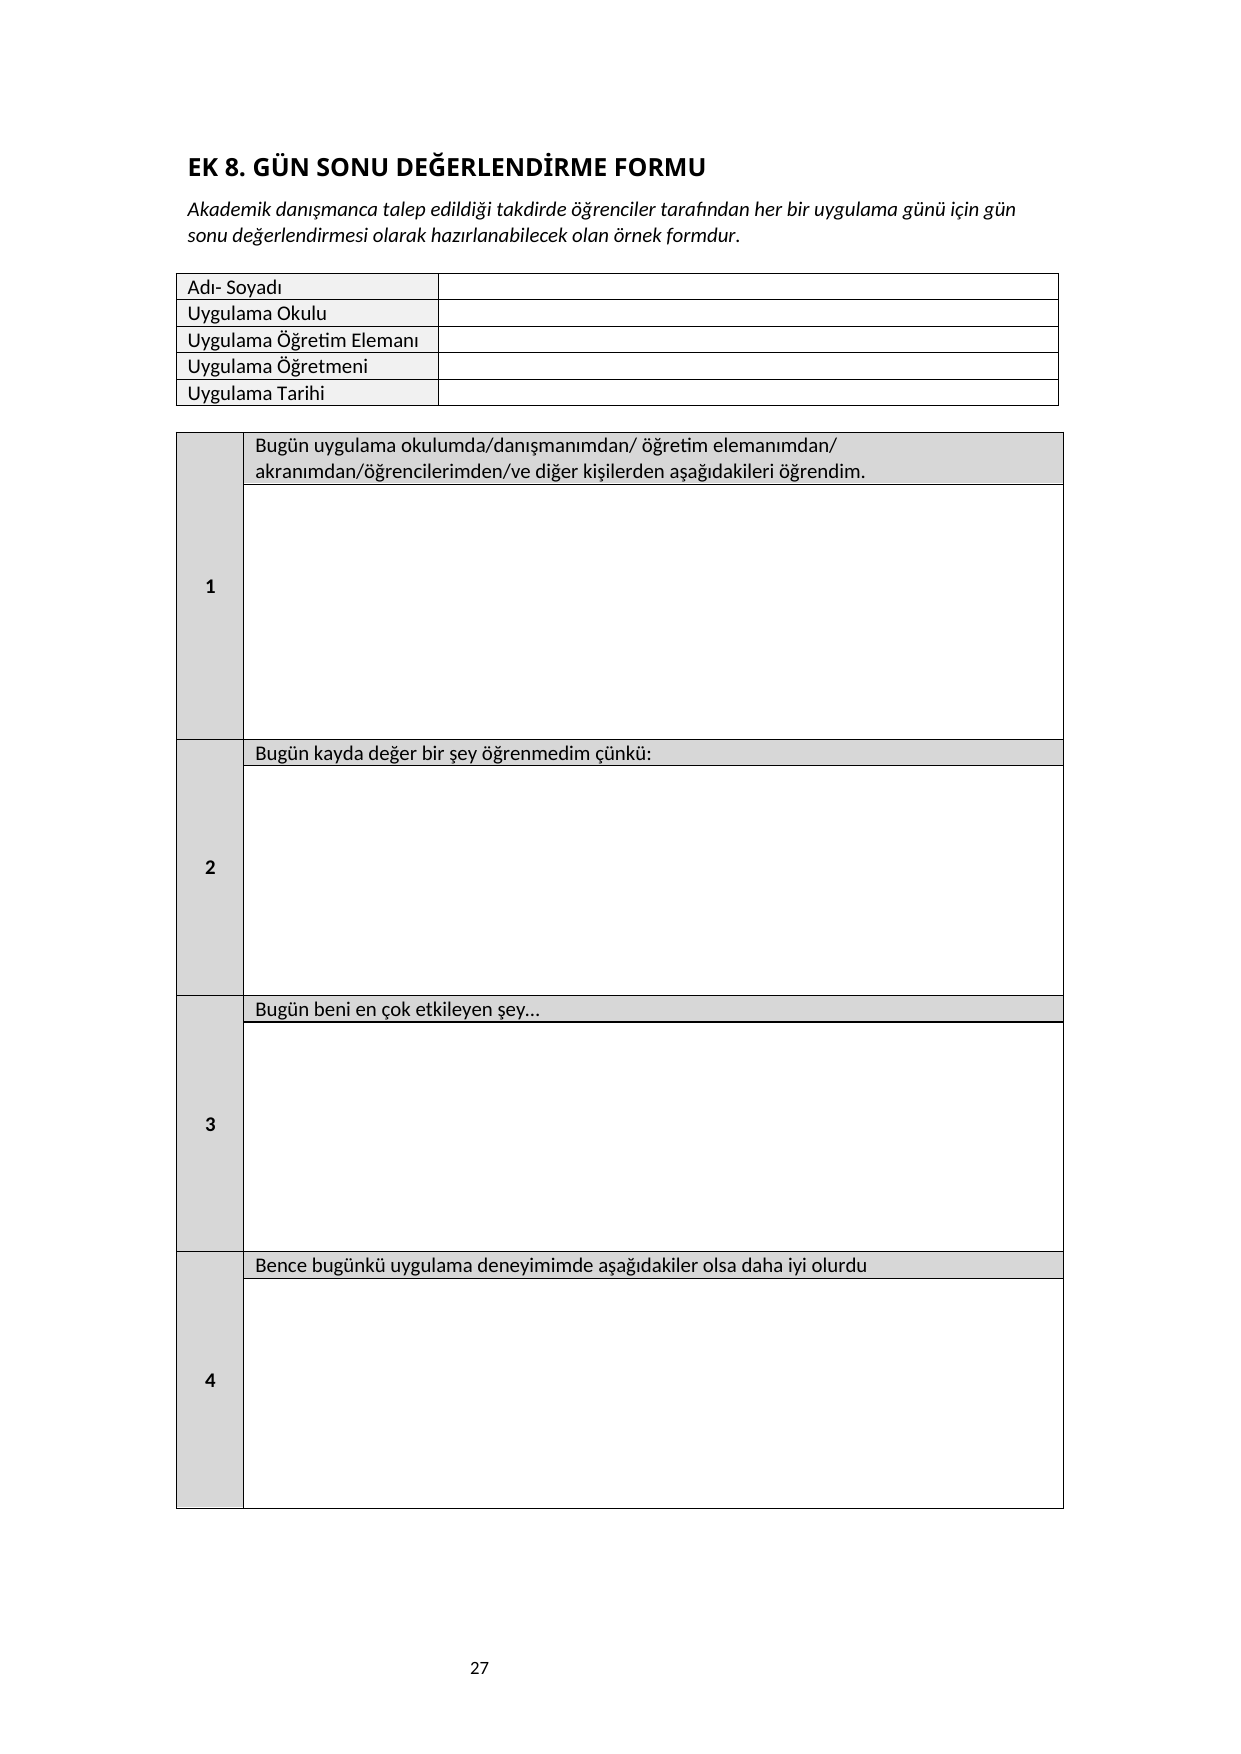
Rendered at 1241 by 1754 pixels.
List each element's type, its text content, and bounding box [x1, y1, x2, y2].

table_cell Uygulama Öğretim Elemanı [177, 327, 438, 352]
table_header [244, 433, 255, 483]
table_cell [439, 380, 1058, 405]
table_cell [439, 300, 1058, 326]
table_cell Uygulama Öğretmeni [177, 353, 438, 379]
table_cell 2 [177, 740, 243, 995]
table_cell [439, 327, 1058, 352]
table_header 1 [177, 433, 243, 739]
table_header Adı- Soyadı [177, 274, 438, 299]
table_header [439, 274, 1058, 299]
table_cell [244, 766, 1063, 995]
table_cell Bugün kayda değer bir şey öğrenmedim çünkü: [244, 740, 1063, 765]
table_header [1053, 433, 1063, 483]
subtitle EK 8. GÜN SONU DEĞERLENDİRME FORMU [187, 150, 1053, 184]
table_cell [244, 1279, 1063, 1507]
text Akademik danışmanca talep edildiği takdirde öğrenciler tarafından her bir uygulama günü için gün sonu değerlendirmesi olarak hazırlanabilecek olan örnek formdur. [187, 197, 1053, 247]
table_cell 4 [177, 1252, 243, 1507]
table_cell [244, 1023, 1063, 1251]
table_cell [244, 485, 1063, 739]
table_cell 3 [177, 996, 243, 1251]
table_cell [439, 353, 1058, 379]
table_cell Uygulama Okulu [177, 300, 438, 326]
table_cell Uygulama Tarihi [177, 380, 438, 405]
table_cell Bence bugünkü uygulama deneyimimde aşağıdakiler olsa daha iyi olurdu [244, 1252, 1063, 1278]
table_cell Bugün beni en çok etkileyen şey… [244, 996, 1063, 1021]
